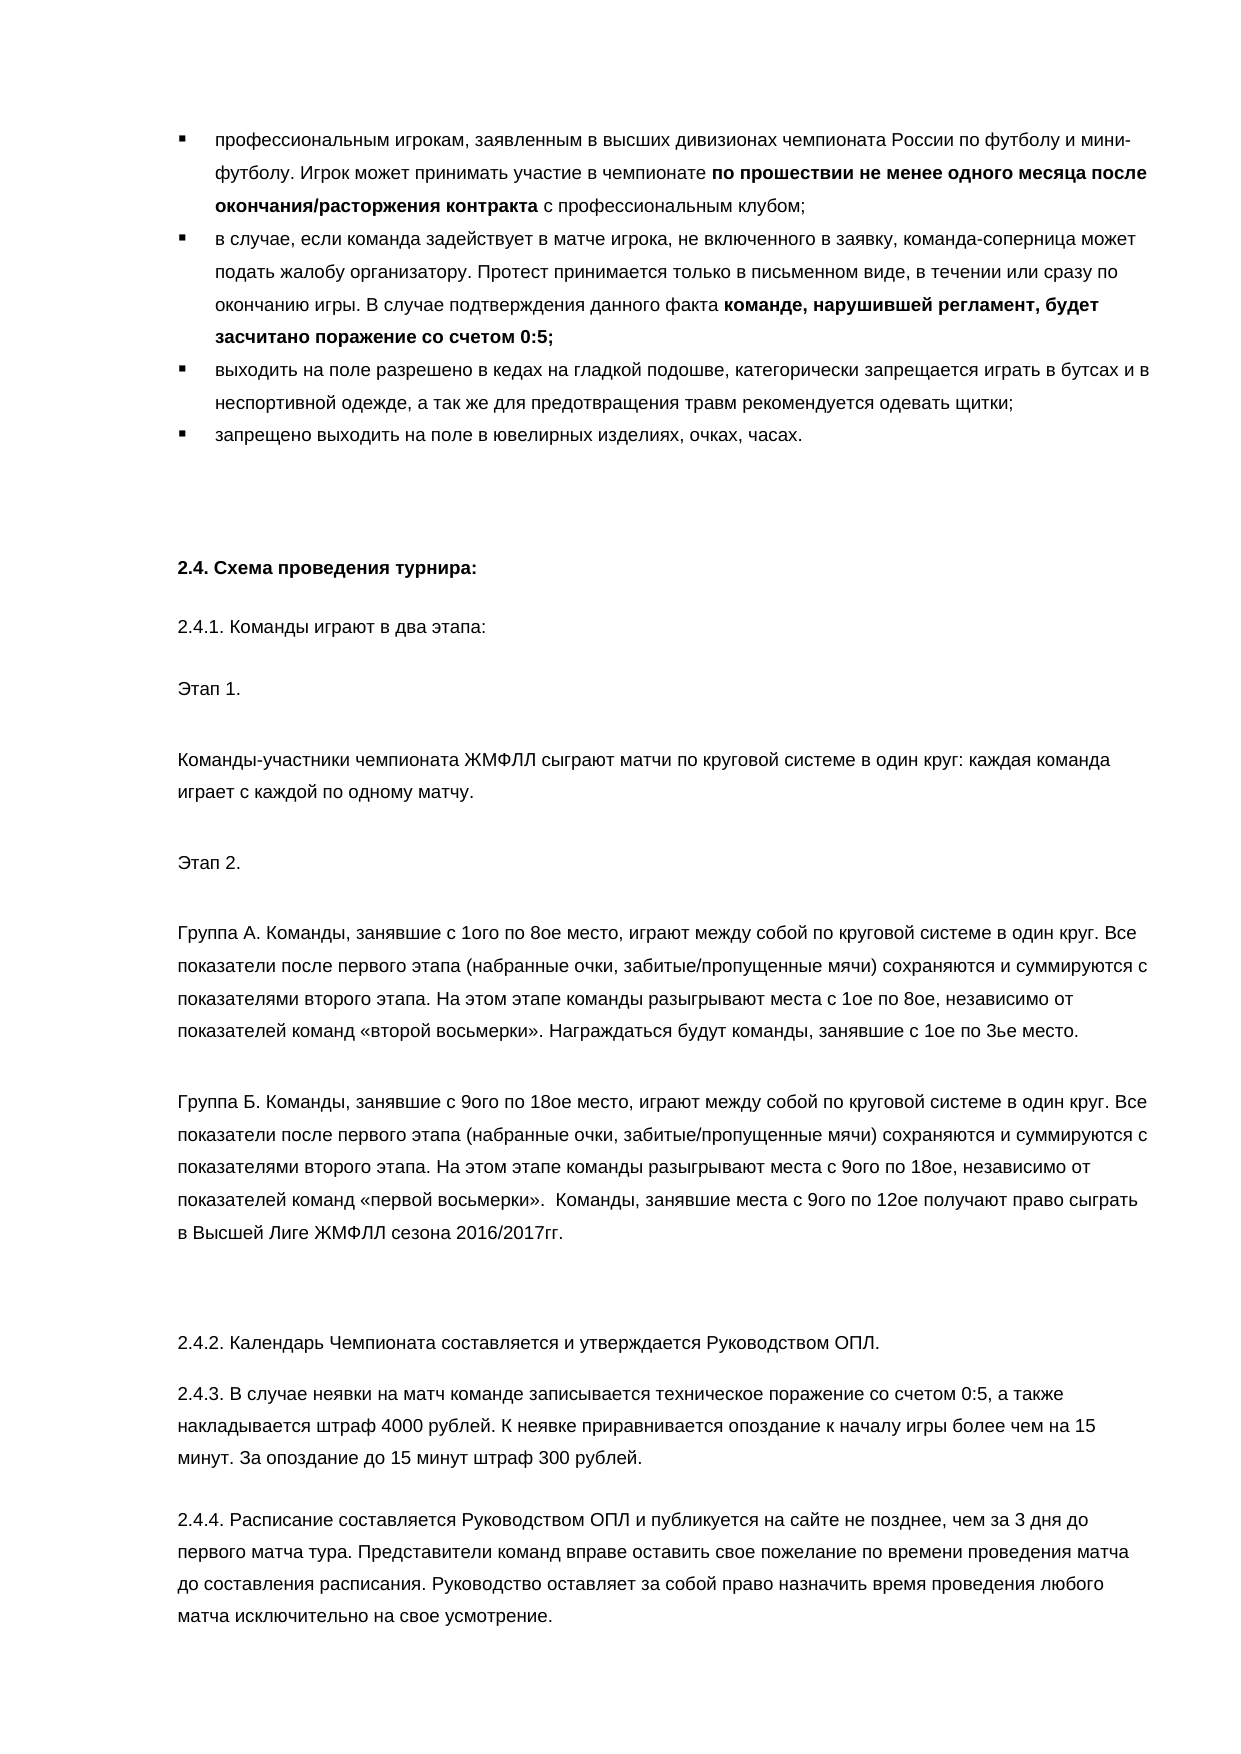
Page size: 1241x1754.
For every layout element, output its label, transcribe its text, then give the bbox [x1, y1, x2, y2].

list в случае, если команда задействует в матче игрока, не включенного в заявку, команда-соперница может подать жалобу организатору. Протест принимается только в письменном виде, в течении или сразу по окончанию игры. В случае подтверждения данного факта команде, нарушившей регламент, будет засчитано поражение со счетом 0:5; [177, 217, 1152, 348]
text Группа А. Команды, занявшие с 1ого по 8ое место, играют между собой по круговой системе в один круг. Все показатели после первого этапа (набранные очки, забитые/пропущенные мячи) сохраняются и суммируются с показателями второго этапа. На этом этапе команды разыгрывают места с 1ое по 8ое, независимо от показателей команд «второй восьмерки». Награждаться будут команды, занявшие с 1ое по 3ье место. [177, 911, 1152, 1042]
text 2.4. Схема проведения турнира: [177, 546, 1152, 578]
list профессиональным игрокам, заявленным в высших дивизионах чемпионата России по футболу и мини-футболу. Игрок может принимать участие в чемпионате по прошествии не менее одного месяца после окончания/расторжения контракта с профессиональным клубом; [177, 118, 1152, 217]
text 2.4.2. Календарь Чемпионата составляется и утверждается Руководством ОПЛ. [177, 1332, 1152, 1353]
text Этап 2. [177, 840, 1152, 873]
text 2.4.1. Команды играют в два этапа: [177, 616, 1152, 638]
list выходить на поле разрешено в кедах на гладкой подошве, категорически запрещается играть в бутсах и в неспортивной одежде, а так же для предотвращения травм рекомендуется одевать щитки; [177, 348, 1152, 413]
text Группа Б. Команды, занявшие с 9ого по 18ое место, играют между собой по круговой системе в один круг. Все показатели после первого этапа (набранные очки, забитые/пропущенные мячи) сохраняются и суммируются с показателями второго этапа. На этом этапе команды разыгрывают места с 9ого по 18ое, независимо от показателей команд «первой восьмерки». Команды, занявшие места с 9ого по 12ое получают право сыграть в Высшей Лиге ЖМФЛЛ сезона 2016/2017гг. [177, 1079, 1152, 1243]
text Этап 1. [177, 667, 1152, 699]
text Команды-участники чемпионата ЖМФЛЛ сыграют матчи по круговой системе в один круг: каждая команда играет с каждой по одному матчу. [177, 737, 1152, 803]
text 2.4.3. В случае неявки на матч команде записывается техническое поражение со счетом 0:5, а также накладывается штраф 4000 рублей. К неявке приравнивается опоздание к началу игры более чем на 15 минут. За опоздание до 15 минут штраф 300 рублей. [177, 1382, 1152, 1468]
list запрещено выходить на поле в ювелирных изделиях, очках, часах. [177, 413, 1152, 446]
text 2.4.4. Расписание составляется Руководством ОПЛ и публикуется на сайте не позднее, чем за 3 дня до первого матча тура. Представители команд вправе оставить свое пожелание по времени проведения матча до составления расписания. Руководство оставляет за собой право назначить время проведения любого матча исключительно на свое усмотрение. [177, 1508, 1152, 1627]
